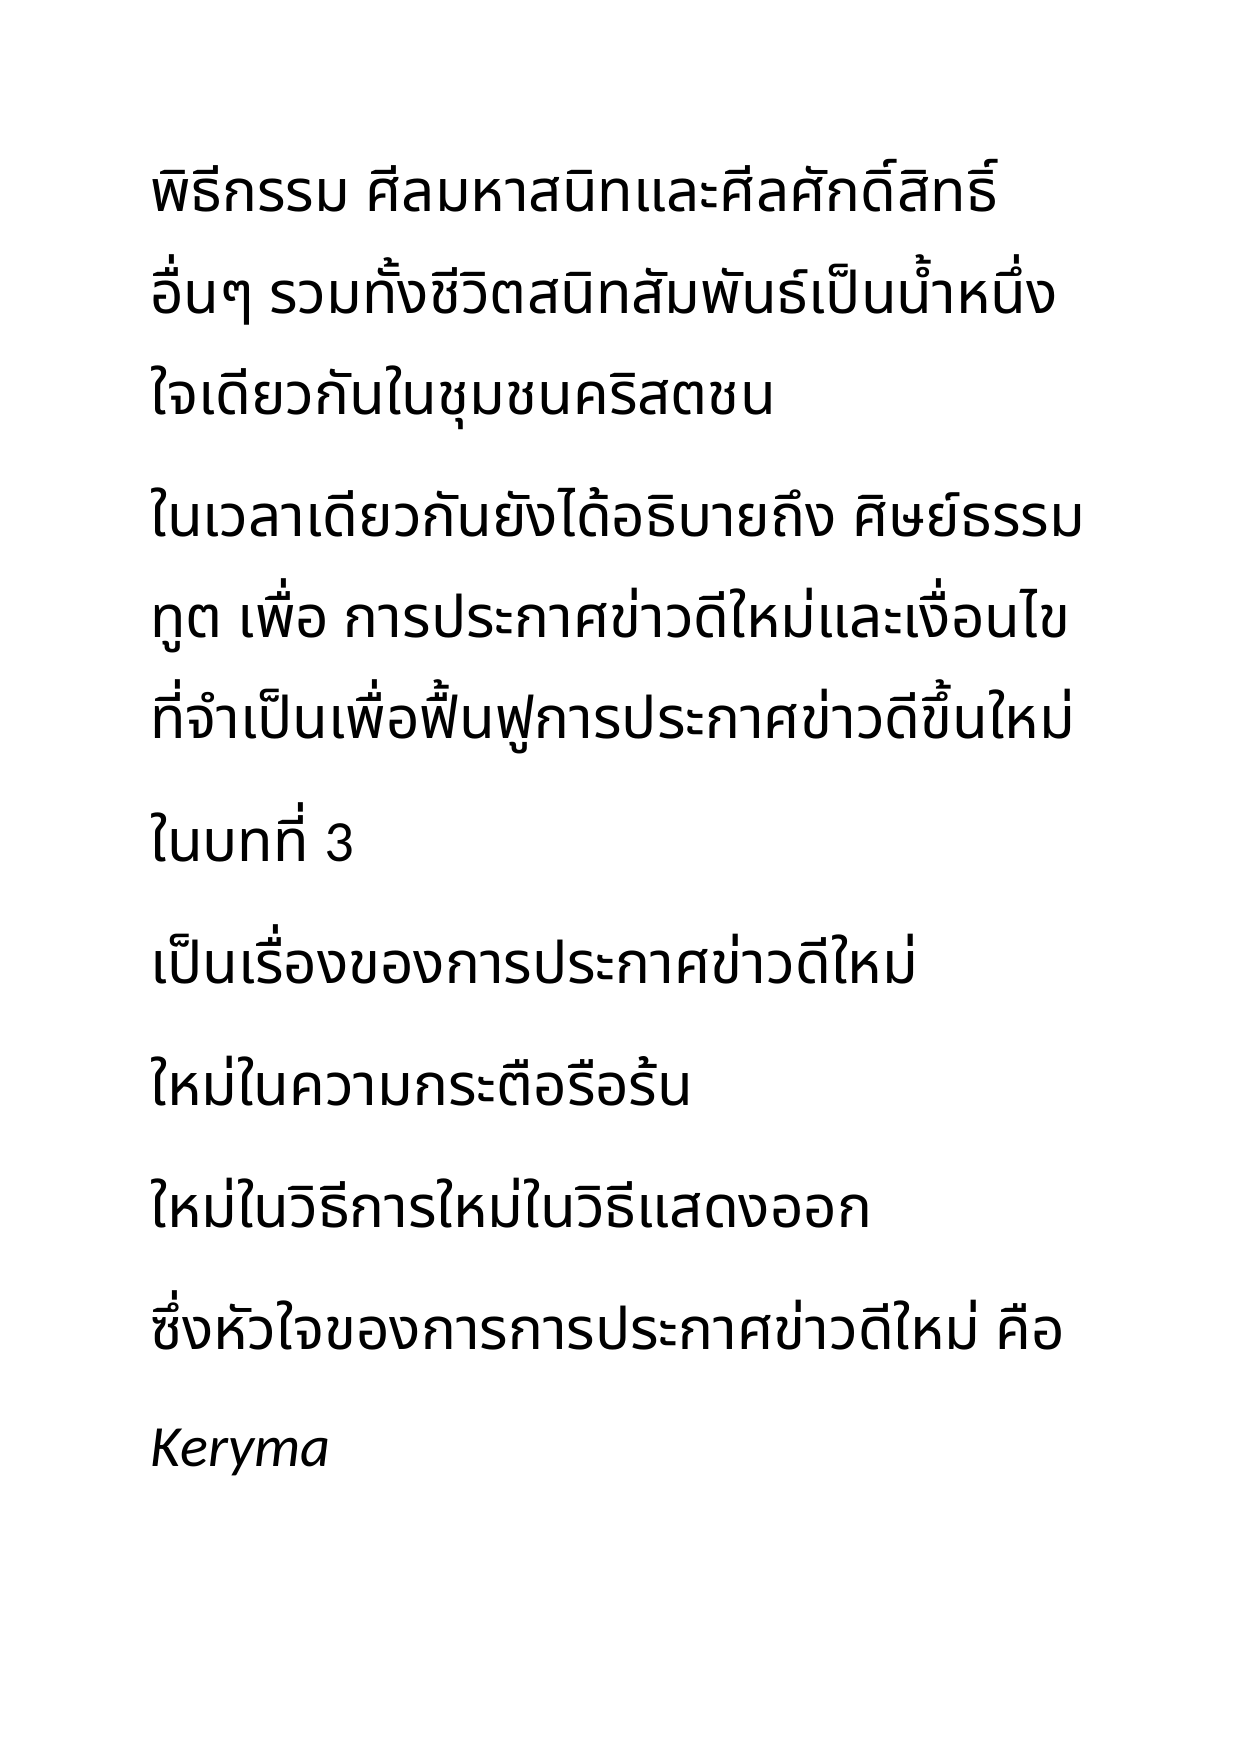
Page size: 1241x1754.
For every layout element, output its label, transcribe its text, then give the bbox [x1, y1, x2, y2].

text ใหม่ในวิธีการใหม่ในวิธีแสดงออก [150, 1165, 1090, 1253]
text ในบทที่ 3 [150, 799, 1090, 887]
text เป็นเรื่องของการประกาศข่าวดีใหม่ [150, 921, 1090, 1009]
text ในเวลาเดียวกันยังได้อธิบายถึง ศิษย์ธรรมทูต เพื่อ การประกาศข่าวดีใหม่และเงื่อนไขที่จำเป็นเพื่อฟื้นฟูการประกาศข่าวดีขึ้นใหม่ [150, 474, 1090, 765]
text ใหม่ในความกระตือรือร้น [150, 1043, 1090, 1131]
text ซึ่งหัวใจของการการประกาศข่าวดีใหม่ คือ [150, 1287, 1090, 1376]
text Keryma [150, 1409, 1090, 1481]
text พิธีกรรม ศีลมหาสนิทและศีลศักดิ์สิทธิ์อื่นๆ รวมทั้งชีวิตสนิทสัมพันธ์เป็นน้ำหนึ่งใจเดียวกันในชุมชนคริสตชน [150, 150, 1090, 441]
